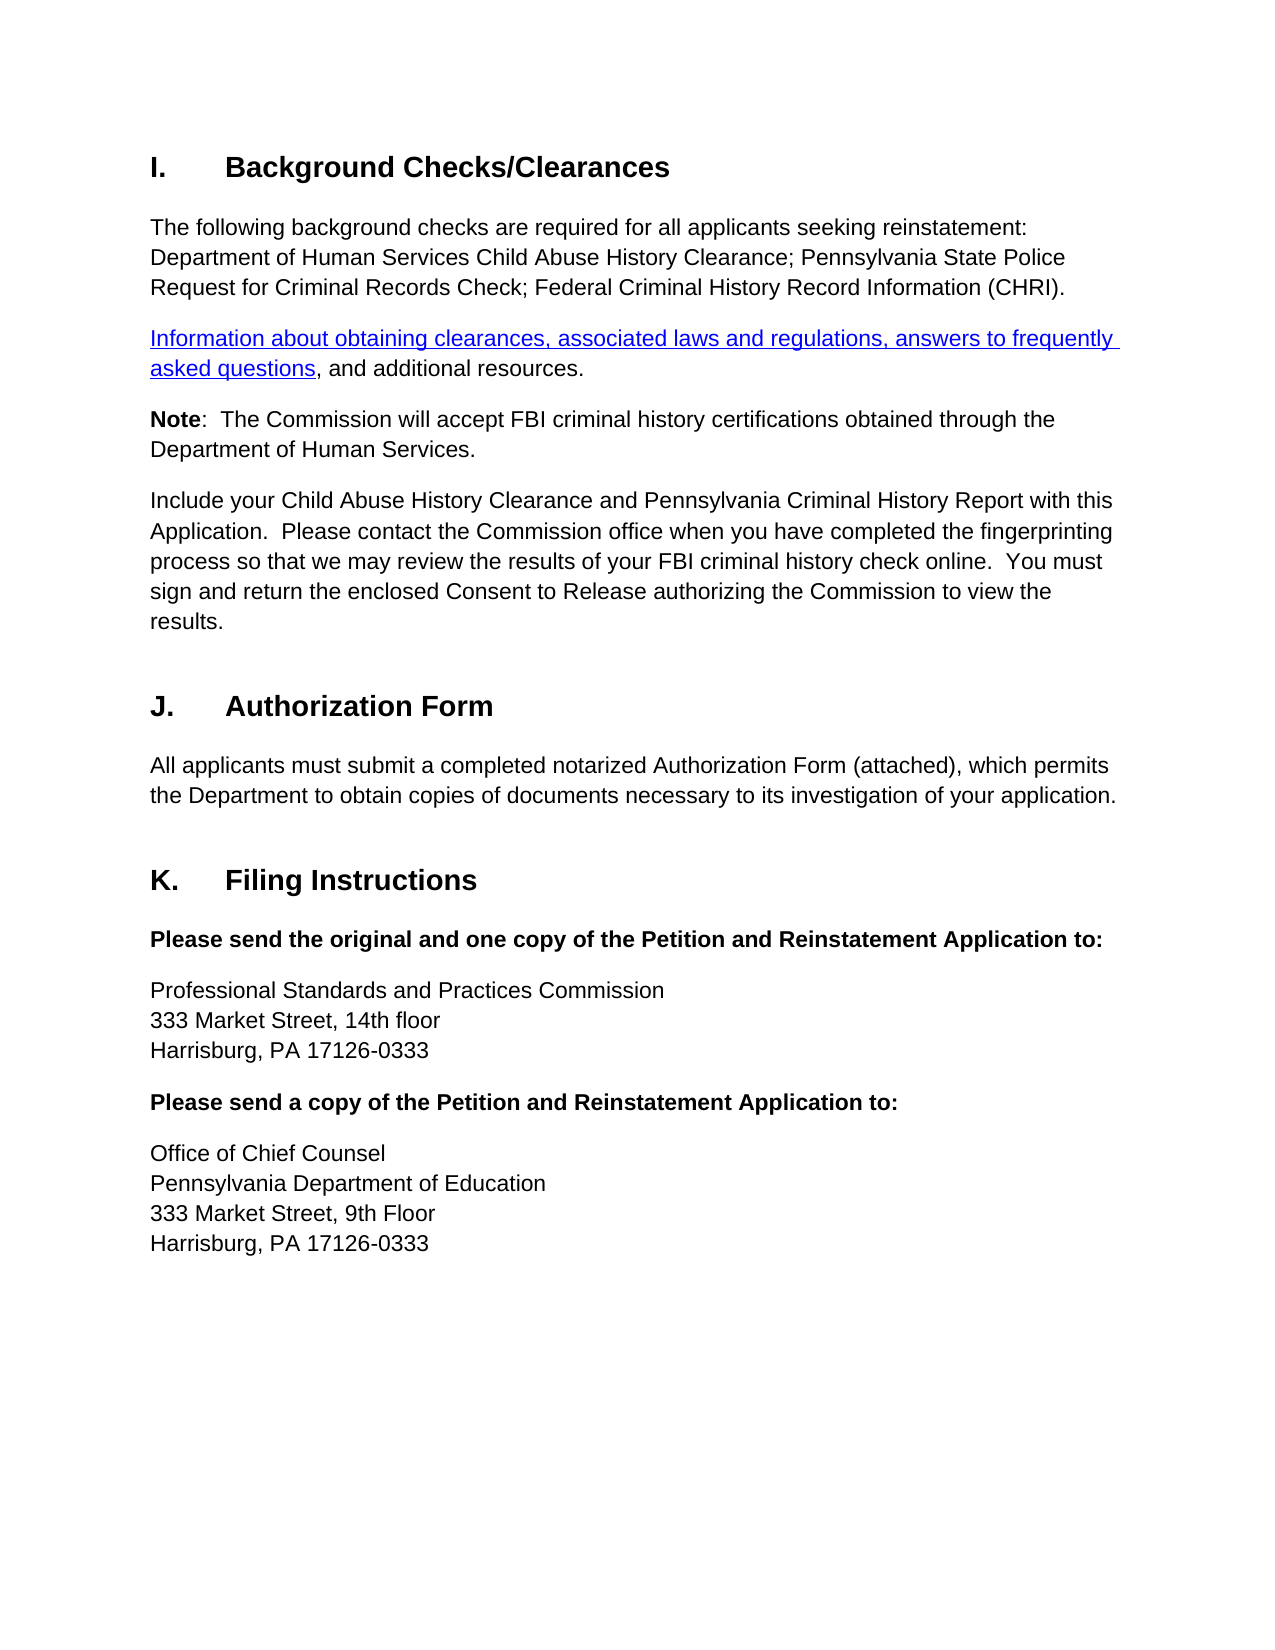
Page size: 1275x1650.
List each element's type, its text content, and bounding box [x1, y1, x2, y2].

text Professional Standards and Practices Commission 333 Market Street, 14th floor Harrisburg, PA 17126-0333 [150, 977, 1125, 1064]
text Office of Chief Counsel Pennsylvania Department of Education 333 Market Street, 9th Floor Harrisburg, PA 17126-0333 [150, 1139, 1125, 1257]
text Include your Child Abuse History Clearance and Pennsylvania Criminal History Report with this Application. Please contact the Commission office when you have completed the fingerprinting process so that we may review the results of your FBI criminal history check online. You must sign and return the enclosed Consent to Release authorizing the Commission to view the results. [150, 487, 1125, 635]
text Please send the original and one copy of the Petition and Reinstatement Application to: [150, 926, 1125, 952]
text Please send a copy of the Petition and Reinstatement Application to: [150, 1088, 1125, 1115]
subtitle Authorization Form [150, 688, 1125, 722]
text All applicants must submit a completed notarized Authorization Form (attached), which permits the Department to obtain copies of documents necessary to its investigation of your application. [150, 752, 1125, 809]
subtitle Filing Instructions [150, 862, 1125, 896]
text Note: The Commission will accept FBI criminal history certifications obtained through the Department of Human Services. [150, 406, 1125, 463]
text Information about obtaining clearances, associated laws and regulations, answers to frequently asked questions, and additional resources. [150, 325, 1125, 382]
text The following background checks are required for all applicants seeking reinstatement: Department of Human Services Child Abuse History Clearance; Pennsylvania State Police Request for Criminal Records Check; Federal Criminal History Record Information (CHRI). [150, 213, 1125, 300]
subtitle Background Checks/Clearances [150, 150, 1125, 183]
